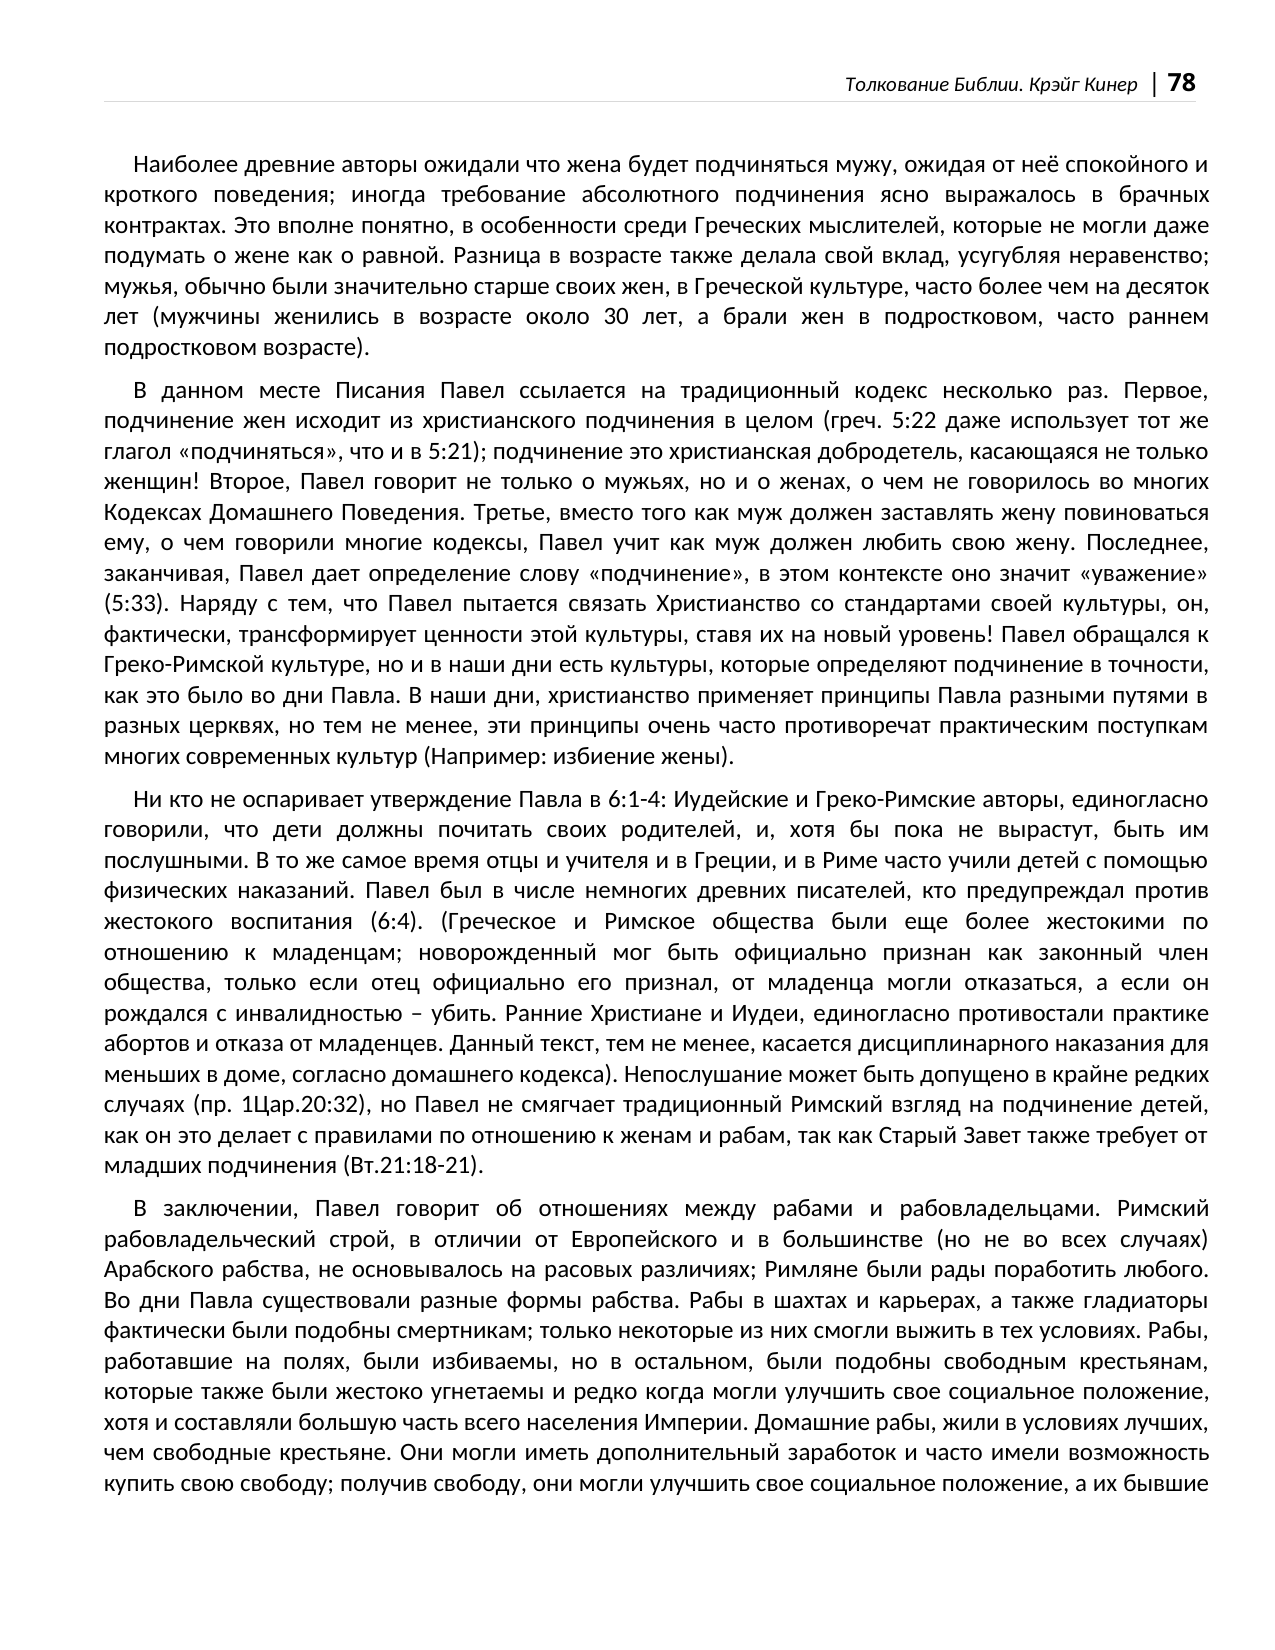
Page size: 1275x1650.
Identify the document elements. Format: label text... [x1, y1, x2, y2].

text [103, 1192, 1211, 1498]
text Ни кто не оспаривает утверждение Павла в 6:1-4: Иудейские и Греко-Римские авторы, единогласно говорили, что дети должны почитать своих родителей, и, хотя бы пока не вырастут, быть им послушными. В то же самое время отцы и учителя и в Греции, и в Риме часто учили детей с помощью физических наказаний. Павел был в числе немногих древних писателей, кто предупреждал против жестокого воспитания (6:4). (Греческое и Римское общества были еще более жестокими по отношению к младенцам; новорожденный мог быть официально признан как законный член общества, только если отец официально его признал, от младенца могли отказаться, а если он рождался с инвалидностью – убить. Ранние Христиане и Иудеи, единогласно противостали практике абортов и отказа от младенцев. Данный текст, тем не менее, касается дисциплинарного наказания для меньших в доме, согласно домашнего кодекса). Непослушание может быть допущено в крайне редких случаях (пр. 1Цар.20:32), но Павел не смягчает традиционный Римский взгляд на подчинение детей, как он это делает с правилами по отношению к женам и рабам, так как Старый Завет также требует от младших подчинения (Вт.21:18-21). [103, 783, 1211, 1180]
text В данном месте Писания Павел ссылается на традиционный кодекс несколько раз. Первое, подчинение жен исходит из христианского подчинения в целом (греч. 5:22 даже использует тот же глагол «подчиняться», что и в 5:21); подчинение это христианская добродетель, касающаяся не только женщин! Второе, Павел говорит не только о мужьях, но и о женах, о чем не говорилось во многих Кодексах Домашнего Поведения. Третье, вместо того как муж должен заставлять жену повиноваться ему, о чем говорили многие кодексы, Павел учит как муж должен любить свою жену. Последнее, заканчивая, Павел дает определение слову «подчинение», в этом контексте оно значит «уважение» (5:33). Наряду с тем, что Павел пытается связать Христианство со стандартами своей культуры, он, фактически, трансформирует ценности этой культуры, ставя их на новый уровень! Павел обращался к Греко-Римской культуре, но и в наши дни есть культуры, которые определяют подчинение в точности, как это было во дни Павла. В наши дни, христианство применяет принципы Павла разными путями в разных церквях, но тем не менее, эти принципы очень часто противоречат практическим поступкам многих современных культур (Например: избиение жены). [103, 374, 1211, 771]
text Наиболее древние авторы ожидали что жена будет подчиняться мужу, ожидая от неё спокойного и кроткого поведения; иногда требование абсолютного подчинения ясно выражалось в брачных контрактах. Это вполне понятно, в особенности среди Греческих мыслителей, которые не могли даже подумать о жене как о равной. Разница в возрасте также делала свой вклад, усугубляя неравенство; мужья, обычно были значительно старше своих жен, в Греческой культуре, часто более чем на десяток лет (мужчины женились в возрасте около 30 лет, а брали жен в подростковом, часто раннем подростковом возрасте). [103, 148, 1211, 361]
